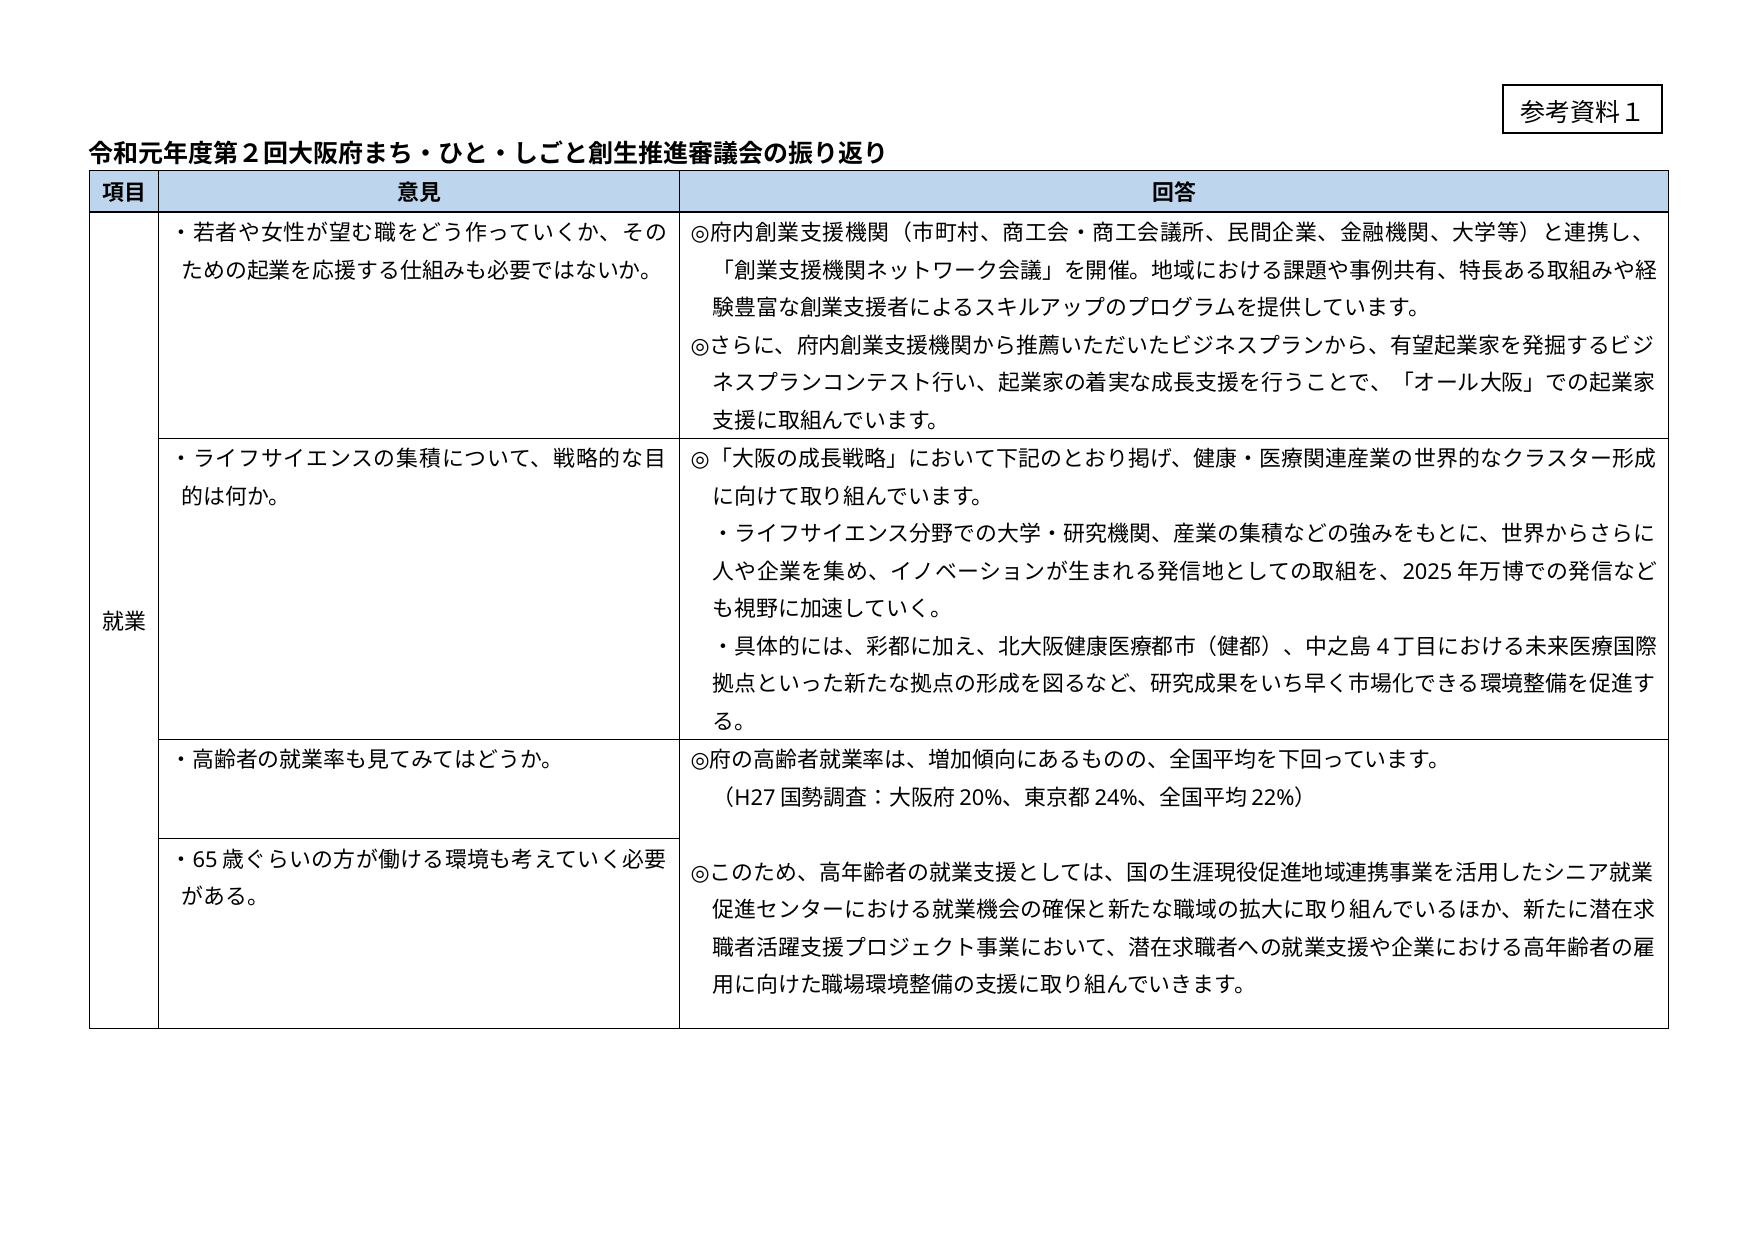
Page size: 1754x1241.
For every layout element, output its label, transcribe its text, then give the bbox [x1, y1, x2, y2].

table_cell ・65歳ぐらいの方が働ける環境も考えていく必要がある。 [159, 839, 679, 1027]
table_cell ・高齢者の就業率も見てみてはどうか。 [159, 740, 679, 838]
table_cell ・若者や女性が望む職をどう作っていくか、そのための起業を応援する仕組みも必要ではないか。 [159, 213, 679, 437]
table_cell ◎「大阪の成長戦略」において下記のとおり掲げ、健康・医療関連産業の世界的なクラスター形成に向けて取り組んでいます。 ・ライフサイエンス分野での大学・研究機関、産業の集積などの強みをもとに、世界からさらに人や企業を集め、イノベーションが生まれる発信地としての取組を、2025年万博での発信なども視野に加速していく。 ・具体的には、彩都に加え、北大阪健康医療都市（健都）、中之島4丁目における未来医療国際拠点といった新たな拠点の形成を図るなど、研究成果をいち早く市場化できる環境整備を促進する。 [680, 439, 1668, 738]
text 令和元年度第２回大阪府まち・ひと・しごと創生推進審議会の振り返り [89, 133, 1665, 170]
table_header 回答 [680, 171, 1668, 211]
table_header 項目 [90, 171, 158, 211]
table_cell 就業 [90, 213, 158, 1027]
table_cell ◎府内創業支援機関（市町村、商工会・商工会議所、民間企業、金融機関、大学等）と連携し、「創業支援機関ネットワーク会議」を開催。地域における課題や事例共有、特長ある取組みや経験豊富な創業支援者によるスキルアップのプログラムを提供しています。 ◎さらに、府内創業支援機関から推薦いただいたビジネスプランから、有望起業家を発掘するビジネスプランコンテスト行い、起業家の着実な成長支援を行うことで、「オール大阪」での起業家支援に取組んでいます。 [680, 213, 1668, 437]
table_header 意見 [159, 171, 679, 211]
table_cell ・ライフサイエンスの集積について、戦略的な目的は何か。 [159, 439, 679, 738]
table_cell ◎府の高齢者就業率は、増加傾向にあるものの、全国平均を下回っています。 （H27国勢調査：大阪府20%、東京都24%、全国平均22%） ◎このため、高年齢者の就業支援としては、国の生涯現役促進地域連携事業を活用したシニア就業促進センターにおける就業機会の確保と新たな職域の拡大に取り組んでいるほか、新たに潜在求職者活躍支援プロジェクト事業において、潜在求職者への就業支援や企業における高年齢者の雇用に向けた職場環境整備の支援に取り組んでいきます。 [680, 740, 1668, 1027]
